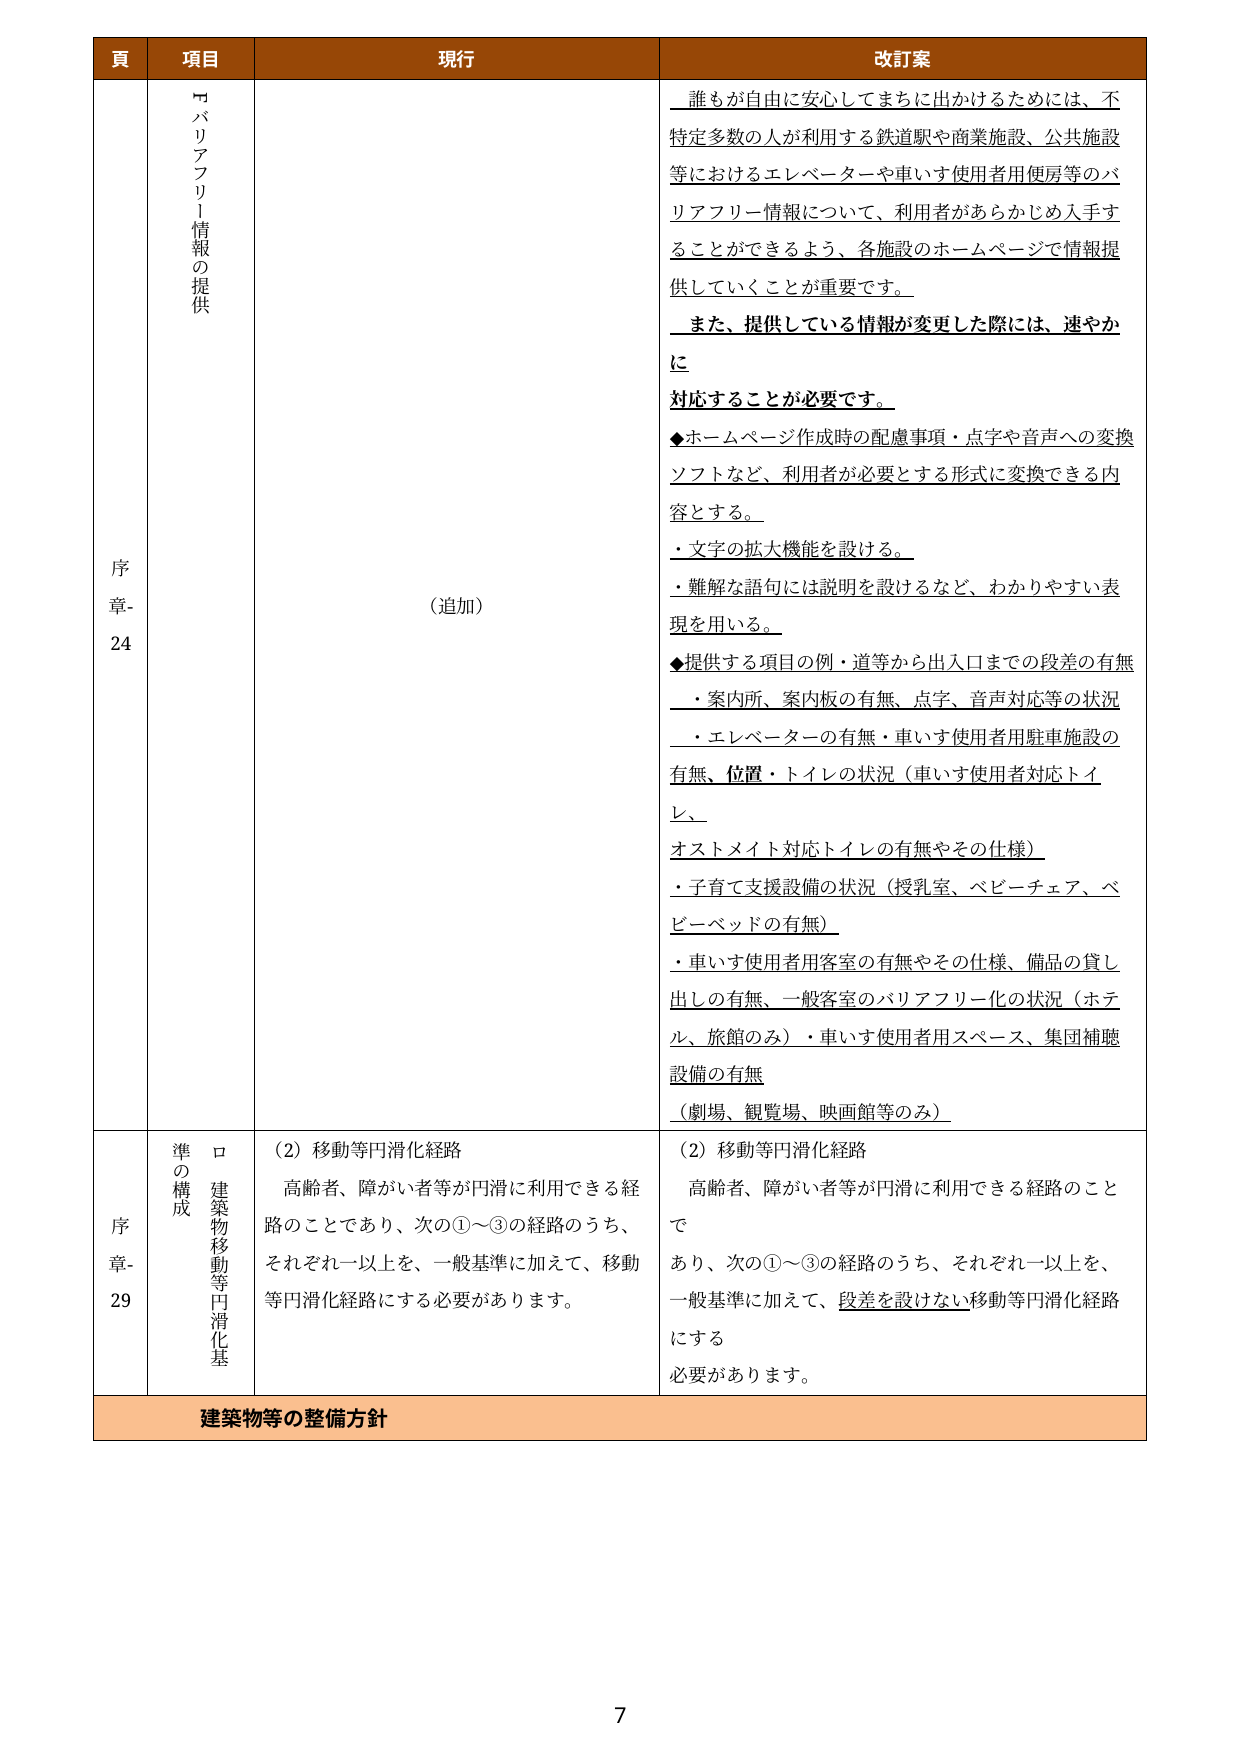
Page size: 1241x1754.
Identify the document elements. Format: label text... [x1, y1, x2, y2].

table_cell F バリアフリー情報の提供 [148, 80, 254, 1130]
table_cell [94, 1396, 147, 1440]
table_header 改訂案 [660, 38, 1146, 79]
table_cell （2）移動等円滑化経路 高齢者、障がい者等が円滑に利用できる経路のことであり、次の①～③の経路のうち、それぞれ一以上を、一般基準に加えて、移動等円滑化経路にする必要があります。 [255, 1131, 659, 1395]
table_cell [659, 1396, 1146, 1440]
table_cell 序章-29 [94, 1131, 147, 1395]
table_header 現行 [255, 38, 659, 79]
table_cell （追加） [255, 80, 659, 1130]
table_cell [147, 1396, 190, 1440]
table_header 項目 [148, 38, 254, 79]
table_header 頁 [94, 38, 147, 79]
table_cell （2）移動等円滑化経路 高齢者、障がい者等が円滑に利用できる経路のことで あり、次の①～③の経路のうち、それぞれ一以上を、一般基準に加えて、段差を設けない移動等円滑化経路にする 必要があります。 [660, 1131, 1146, 1395]
table_cell 建築物等の整備方針 [190, 1396, 659, 1440]
table_cell ロ 建築物移動等円滑化基準の構成 [148, 1131, 254, 1395]
table_cell 序章-24 [94, 80, 147, 1130]
table_cell 誰もが自由に安心してまちに出かけるためには、不特定多数の人が利用する鉄道駅や商業施設、公共施設等におけるエレベーターや車いす使用者用便房等のバリアフリー情報について、利用者があらかじめ入手することができるよう、各施設のホームページで情報提供していくことが重要です。 また、提供している情報が変更した際には、速やかに 対応することが必要です。 ◆ホームページ作成時の配慮事項・点字や音声への変換 ソフトなど、利用者が必要とする形式に変換できる内容とする。 ・文字の拡大機能を設ける。 ・難解な語句には説明を設けるなど、わかりやすい表現を用いる。 ◆提供する項目の例・道等から出入口までの段差の有無 ・案内所、案内板の有無、点字、音声対応等の状況 ・エレベーターの有無・車いす使用者用駐車施設の 有無、位置・トイレの状況（車いす使用者対応トイレ、 オストメイト対応トイレの有無やその仕様） ・子育て支援設備の状況（授乳室、ベビーチェア、ベビーベッドの有無） ・車いす使用者用客室の有無やその仕様、備品の貸し出しの有無、一般客室のバリアフリー化の状況（ホテル、旅館のみ）・車いす使用者用スペース、集団補聴設備の有無 （劇場、観覧場、映画館等のみ） [660, 80, 1146, 1130]
